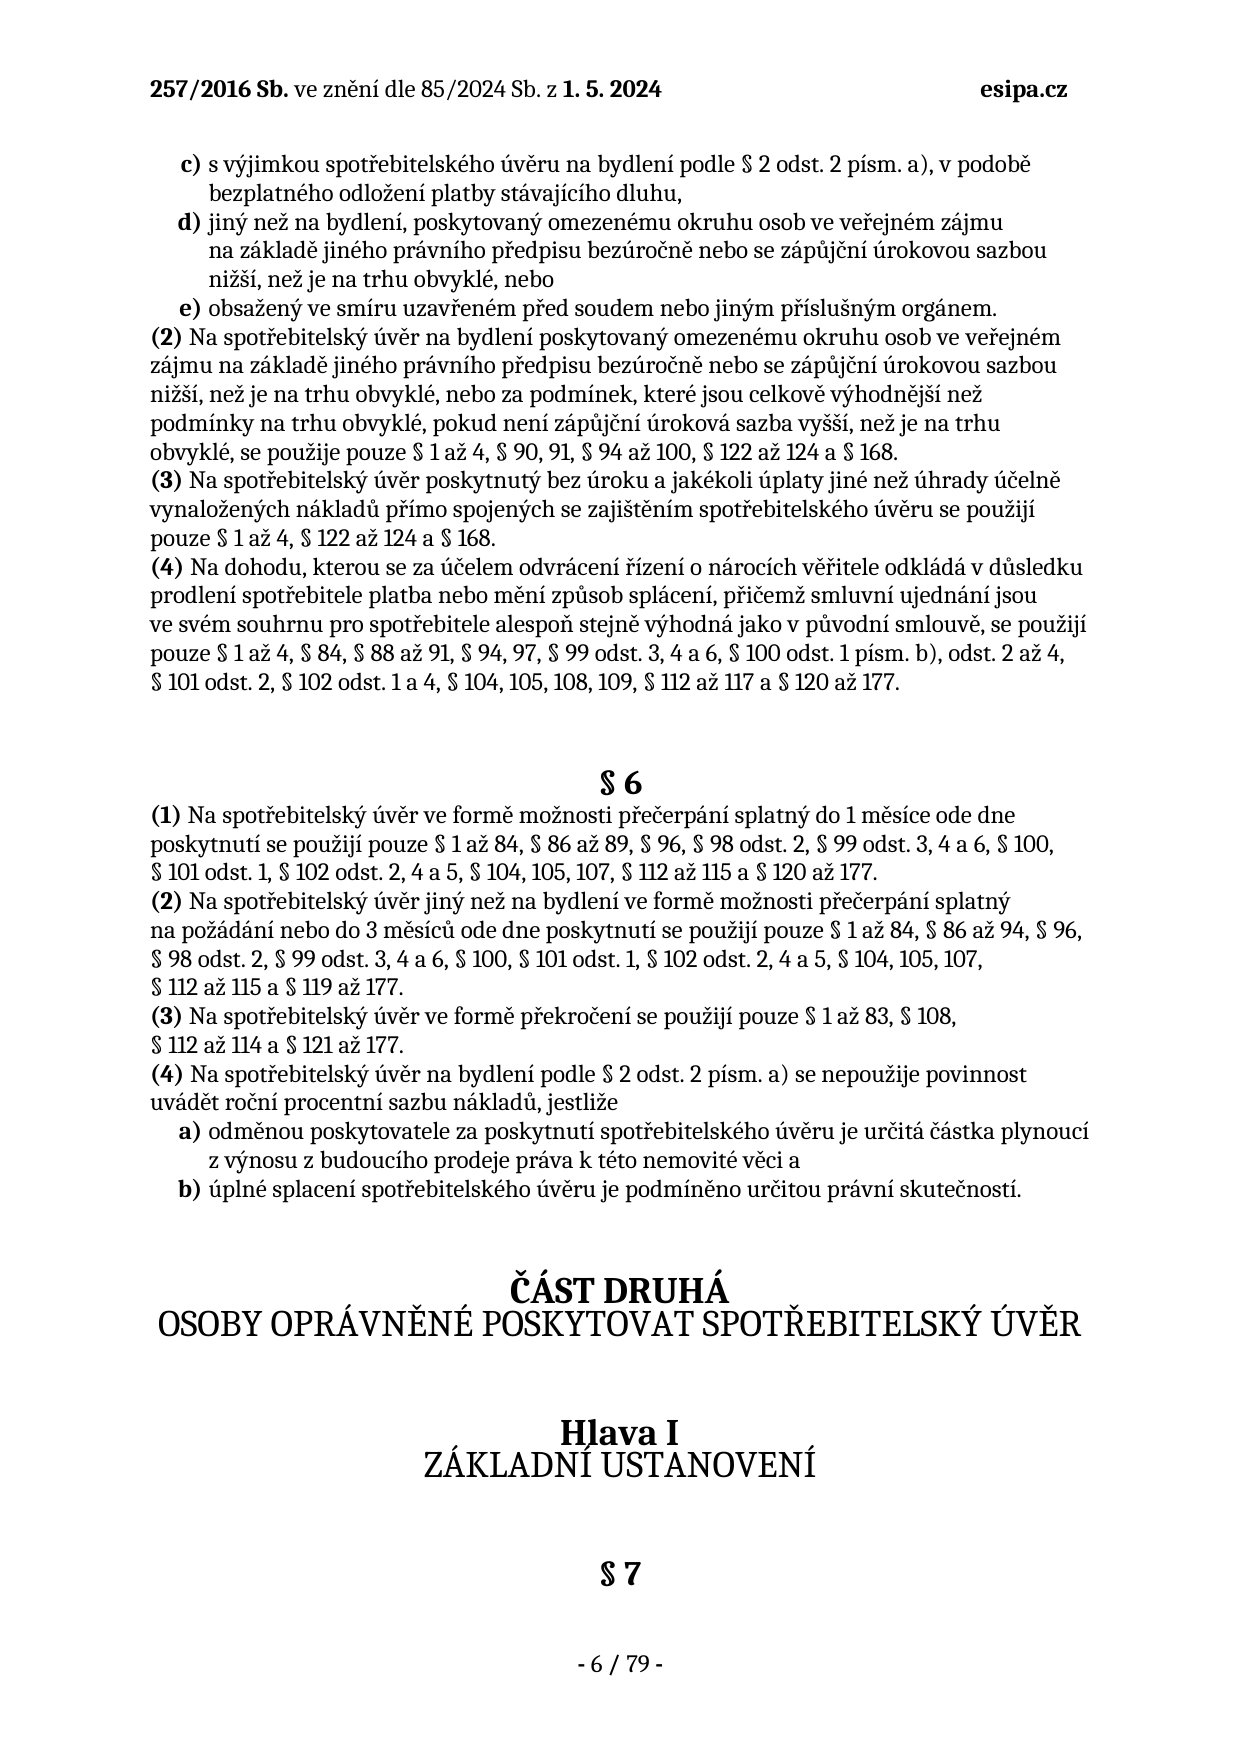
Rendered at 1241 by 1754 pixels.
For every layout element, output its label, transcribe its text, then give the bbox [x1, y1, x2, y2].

text (3) Na spotřebitelský úvěr ve formě překročení se použijí pouze § 1 až 83, § 108, § 112 až 114 a § 121 až 177. [150, 1002, 1090, 1059]
text (1) Na spotřebitelský úvěr ve formě možnosti přečerpání splatný do 1 měsíce ode dne poskytnutí se použijí pouze § 1 až 84, § 86 až 89, § 96, § 98 odst. 2, § 99 odst. 3, 4 a 6, § 100, § 101 odst. 1, § 102 odst. 2, 4 a 5, § 104, 105, 107, § 112 až 115 a § 120 až 177. [150, 801, 1090, 887]
subtitle Část druhá -Osoby oprávněné poskytovat spotřebitelský úvěr [150, 1276, 1090, 1345]
text d) jiný než na bydlení, poskytovaný omezenému okruhu osob ve veřejném zájmu na základě jiného právního předpisu bezúročně nebo se zápůjční úrokovou sazbou nižší, než je na trhu obvyklé, nebo [150, 207, 1090, 294]
subtitle Hlava I -Základní ustanovení [150, 1418, 1090, 1487]
text (4) Na spotřebitelský úvěr na bydlení podle § 2 odst. 2 písm. a) se nepoužije povinnost uvádět roční procentní sazbu nákladů, jestliže [150, 1059, 1090, 1117]
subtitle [150, 1560, 1090, 1592]
text (2) Na spotřebitelský úvěr jiný než na bydlení ve formě možnosti přečerpání splatný na požádání nebo do 3 měsíců ode dne poskytnutí se použijí pouze § 1 až 84, § 86 až 94, § 96, § 98 odst. 2, § 99 odst. 3, 4 a 6, § 100, § 101 odst. 1, § 102 odst. 2, 4 a 5, § 104, 105, 107, § 112 až 115 a § 119 až 177. [150, 887, 1090, 1002]
text (4) Na dohodu, kterou se za účelem odvrácení řízení o nárocích věřitele odkládá v důsledku prodlení spotřebitele platba nebo mění způsob splácení, přičemž smluvní ujednání jsou ve svém souhrnu pro spotřebitele alespoň stejně výhodná jako v původní smlouvě, se použijí pouze § 1 až 4, § 84, § 88 až 91, § 94, 97, § 99 odst. 3, 4 a 6, § 100 odst. 1 písm. b), odst. 2 až 4, § 101 odst. 2, § 102 odst. 1 a 4, § 104, 105, 108, 109, § 112 až 117 a § 120 až 177. [150, 552, 1090, 696]
text c) s výjimkou spotřebitelského úvěru na bydlení podle § 2 odst. 2 písm. a), v podobě bezplatného odložení platby stávajícího dluhu, [150, 150, 1090, 207]
subtitle § 6 [150, 769, 1090, 801]
text (2) Na spotřebitelský úvěr na bydlení poskytovaný omezenému okruhu osob ve veřejném zájmu na základě jiného právního předpisu bezúročně nebo se zápůjční úrokovou sazbou nižší, než je na trhu obvyklé, nebo za podmínek, které jsou celkově výhodnější než podmínky na trhu obvyklé, pokud není zápůjční úroková sazba vyšší, než je na trhu obvyklé, se použije pouze § 1 až 4, § 90, 91, § 94 až 100, § 122 až 124 a § 168. [150, 322, 1090, 466]
text (3) Na spotřebitelský úvěr poskytnutý bez úroku a jakékoli úplaty jiné než úhrady účelně vynaložených nákladů přímo spojených se zajištěním spotřebitelského úvěru se použijí pouze § 1 až 4, § 122 až 124 a § 168. [150, 466, 1090, 552]
text b) úplné splacení spotřebitelského úvěru je podmíněno určitou právní skutečností. [150, 1174, 1090, 1203]
text a) odměnou poskytovatele za poskytnutí spotřebitelského úvěru je určitá částka plynoucí z výnosu z budoucího prodeje práva k této nemovité věci a [150, 1117, 1090, 1174]
text e) obsažený ve smíru uzavřeném před soudem nebo jiným příslušným orgánem. [150, 294, 1090, 322]
